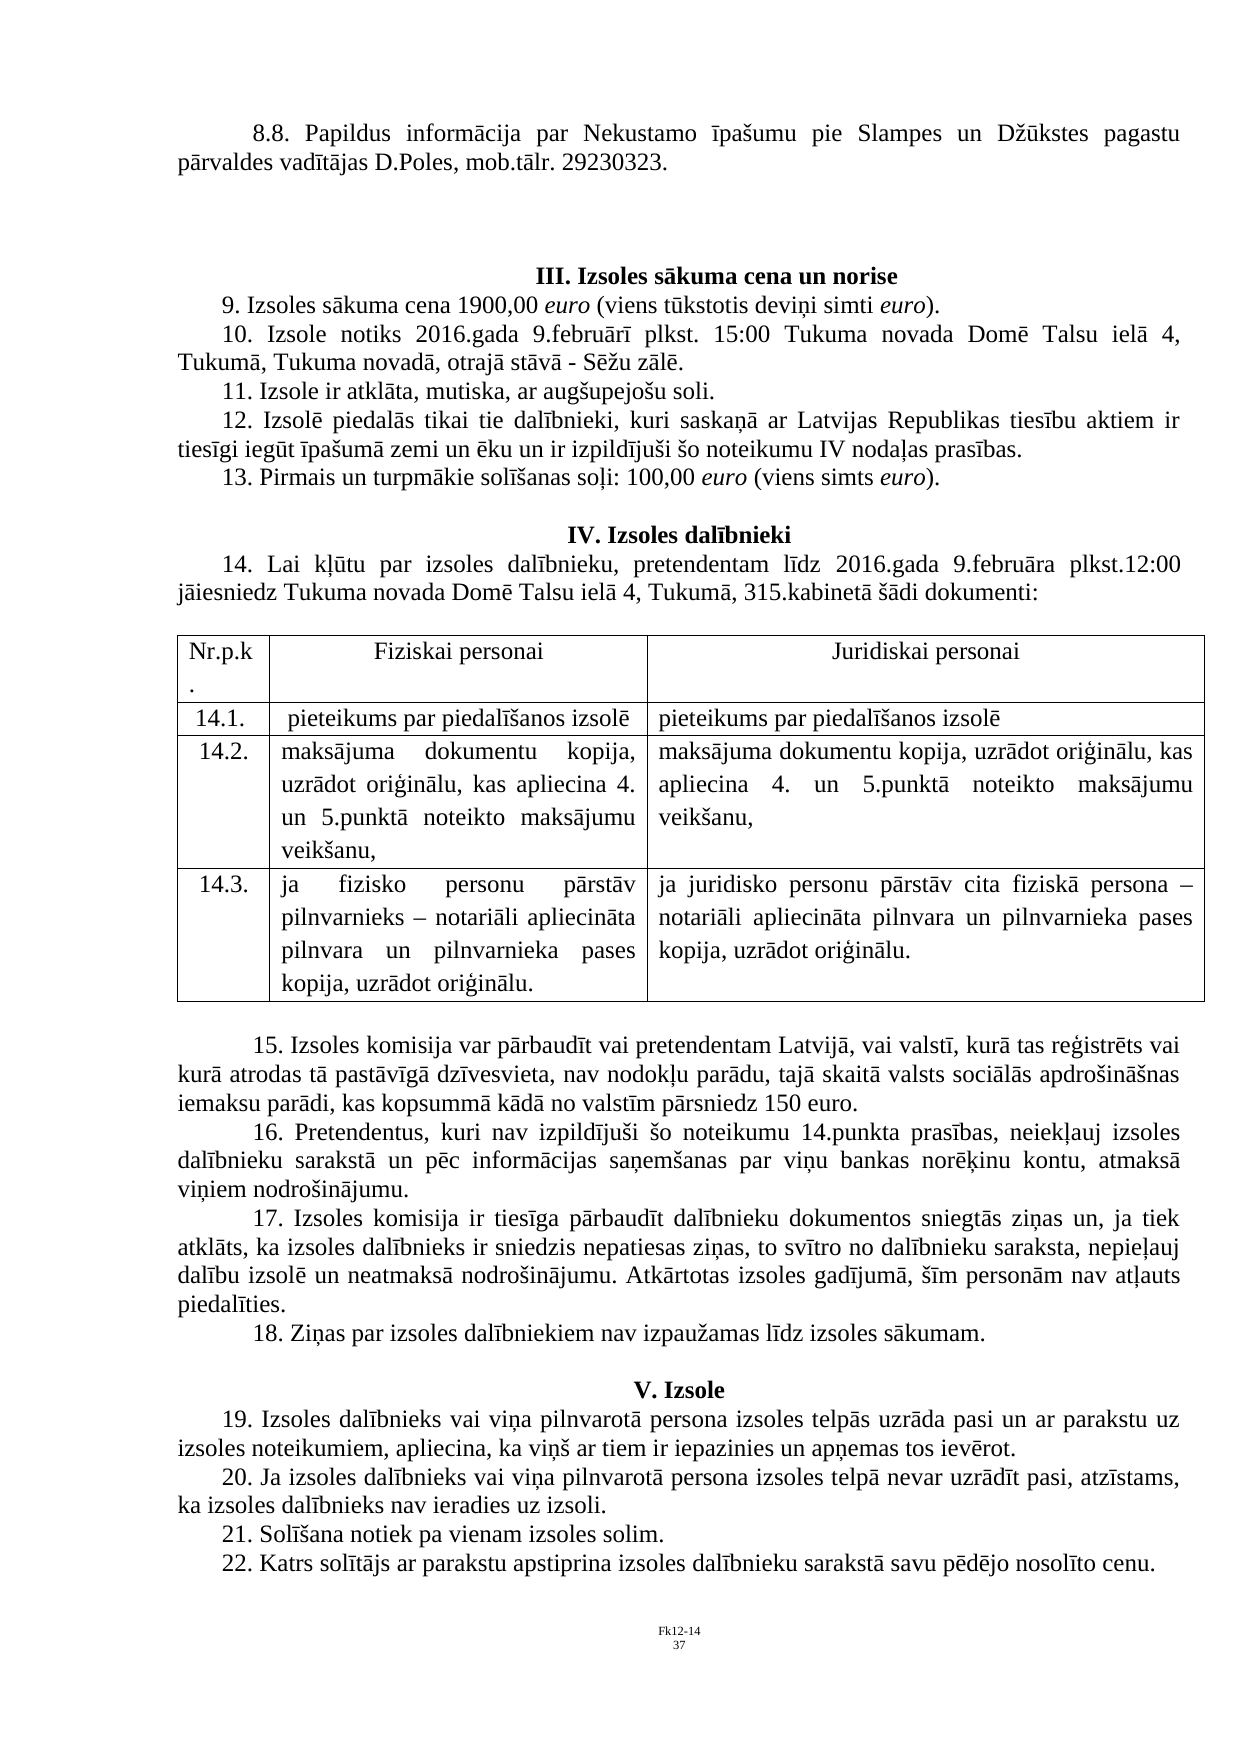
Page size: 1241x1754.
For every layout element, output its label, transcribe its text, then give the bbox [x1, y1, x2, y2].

table_header Fiziskai personai [270, 636, 647, 702]
text 8.8. Papildus informācija par Nekustamo īpašumu pie Slampes un Džūkstes pagastu pārvaldes vadītājas D.Poles, mob.tālr. 29230323. [177, 118, 1181, 176]
text 9. Izsoles sākuma cena 1900,00 euro (viens tūkstotis deviņi simti euro). [177, 290, 1181, 319]
text V. Izsole [177, 1375, 1181, 1404]
table_cell 14.3. [178, 869, 269, 1001]
text 16. Pretendentus, kuri nav izpildījuši šo noteikumu 14.punkta prasības, neiekļauj izsoles dalībnieku sarakstā un pēc informācijas saņemšanas par viņu bankas norēķinu kontu, atmaksā viņiem nodrošinājumu. [177, 1117, 1181, 1203]
table_cell maksājuma dokumentu kopija, uzrādot oriģinālu, kas apliecina 4. un 5.punktā noteikto maksājumu veikšanu, [270, 736, 647, 868]
text 22. Katrs solītājs ar parakstu apstiprina izsoles dalībnieku sarakstā savu pēdējo nosolīto cenu. [177, 1548, 1181, 1577]
text IV. Izsoles dalībnieki [177, 520, 1181, 549]
table_cell pieteikums par piedalīšanos izsolē [270, 703, 647, 735]
text 11. Izsole ir atklāta, mutiska, ar augšupejošu soli. [177, 376, 1181, 405]
text 18. Ziņas par izsoles dalībniekiem nav izpaužamas līdz izsoles sākumam. [177, 1318, 1181, 1347]
table_header Nr.p.k. [178, 636, 269, 702]
text 19. Izsoles dalībnieks vai viņa pilnvarotā persona izsoles telpās uzrāda pasi un ar parakstu uz izsoles noteikumiem, apliecina, ka viņš ar tiem ir iepazinies un apņemas tos ievērot. [177, 1404, 1181, 1462]
text 15. Izsoles komisija var pārbaudīt vai pretendentam Latvijā, vai valstī, kurā tas reģistrēts vai kurā atrodas tā pastāvīgā dzīvesvieta, nav nodokļu parādu, tajā skaitā valsts sociālās apdrošināšnas iemaksu parādi, kas kopsummā kādā no valstīm pārsniedz 150 euro. [177, 1030, 1181, 1117]
table_header Juridiskai personai [648, 636, 1204, 702]
table_cell ja fizisko personu pārstāv pilnvarnieks – notariāli apliecināta pilnvara un pilnvarnieka pases kopija, uzrādot oriģinālu. [270, 869, 647, 1001]
text 20. Ja izsoles dalībnieks vai viņa pilnvarotā persona izsoles telpā nevar uzrādīt pasi, atzīstams, ka izsoles dalībnieks nav ieradies uz izsoli. [177, 1462, 1181, 1519]
text 17. Izsoles komisija ir tiesīga pārbaudīt dalībnieku dokumentos sniegtās ziņas un, ja tiek atklāts, ka izsoles dalībnieks ir sniedzis nepatiesas ziņas, to svītro no dalībnieku saraksta, nepieļauj dalību izsolē un neatmaksā nodrošinājumu. Atkārtotas izsoles gadījumā, šīm personām nav atļauts piedalīties. [177, 1203, 1181, 1318]
text 14. Lai kļūtu par izsoles dalībnieku, pretendentam līdz 2016.gada 9.februāra plkst.12:00 jāiesniedz Tukuma novada Domē Talsu ielā 4, Tukumā, 315.kabinetā šādi dokumenti: [177, 549, 1181, 606]
table_cell maksājuma dokumentu kopija, uzrādot oriģinālu, kas apliecina 4. un 5.punktā noteikto maksājumu veikšanu, [648, 736, 1204, 868]
table_cell pieteikums par piedalīšanos izsolē [648, 703, 1204, 735]
table_cell 14.1. [178, 703, 269, 735]
text III. Izsoles sākuma cena un norise [177, 261, 1181, 290]
table_cell ja juridisko personu pārstāv cita fiziskā persona – notariāli apliecināta pilnvara un pilnvarnieka pases kopija, uzrādot oriģinālu. [648, 869, 1204, 1001]
text 12. Izsolē piedalās tikai tie dalībnieki, kuri saskaņā ar Latvijas Republikas tiesību aktiem ir tiesīgi iegūt īpašumā zemi un ēku un ir izpildījuši šo noteikumu IV nodaļas prasības. [177, 405, 1181, 462]
text 21. Solīšana notiek pa vienam izsoles solim. [177, 1519, 1181, 1548]
text 10. Izsole notiks 2016.gada 9.februārī plkst. 15:00 Tukuma novada Domē Talsu ielā 4, Tukumā, Tukuma novadā, otrajā stāvā - Sēžu zālē. [177, 319, 1181, 376]
text 13. Pirmais un turpmākie solīšanas soļi: 100,00 euro (viens simts euro). [177, 462, 1181, 491]
table_cell 14.2. [178, 736, 269, 868]
